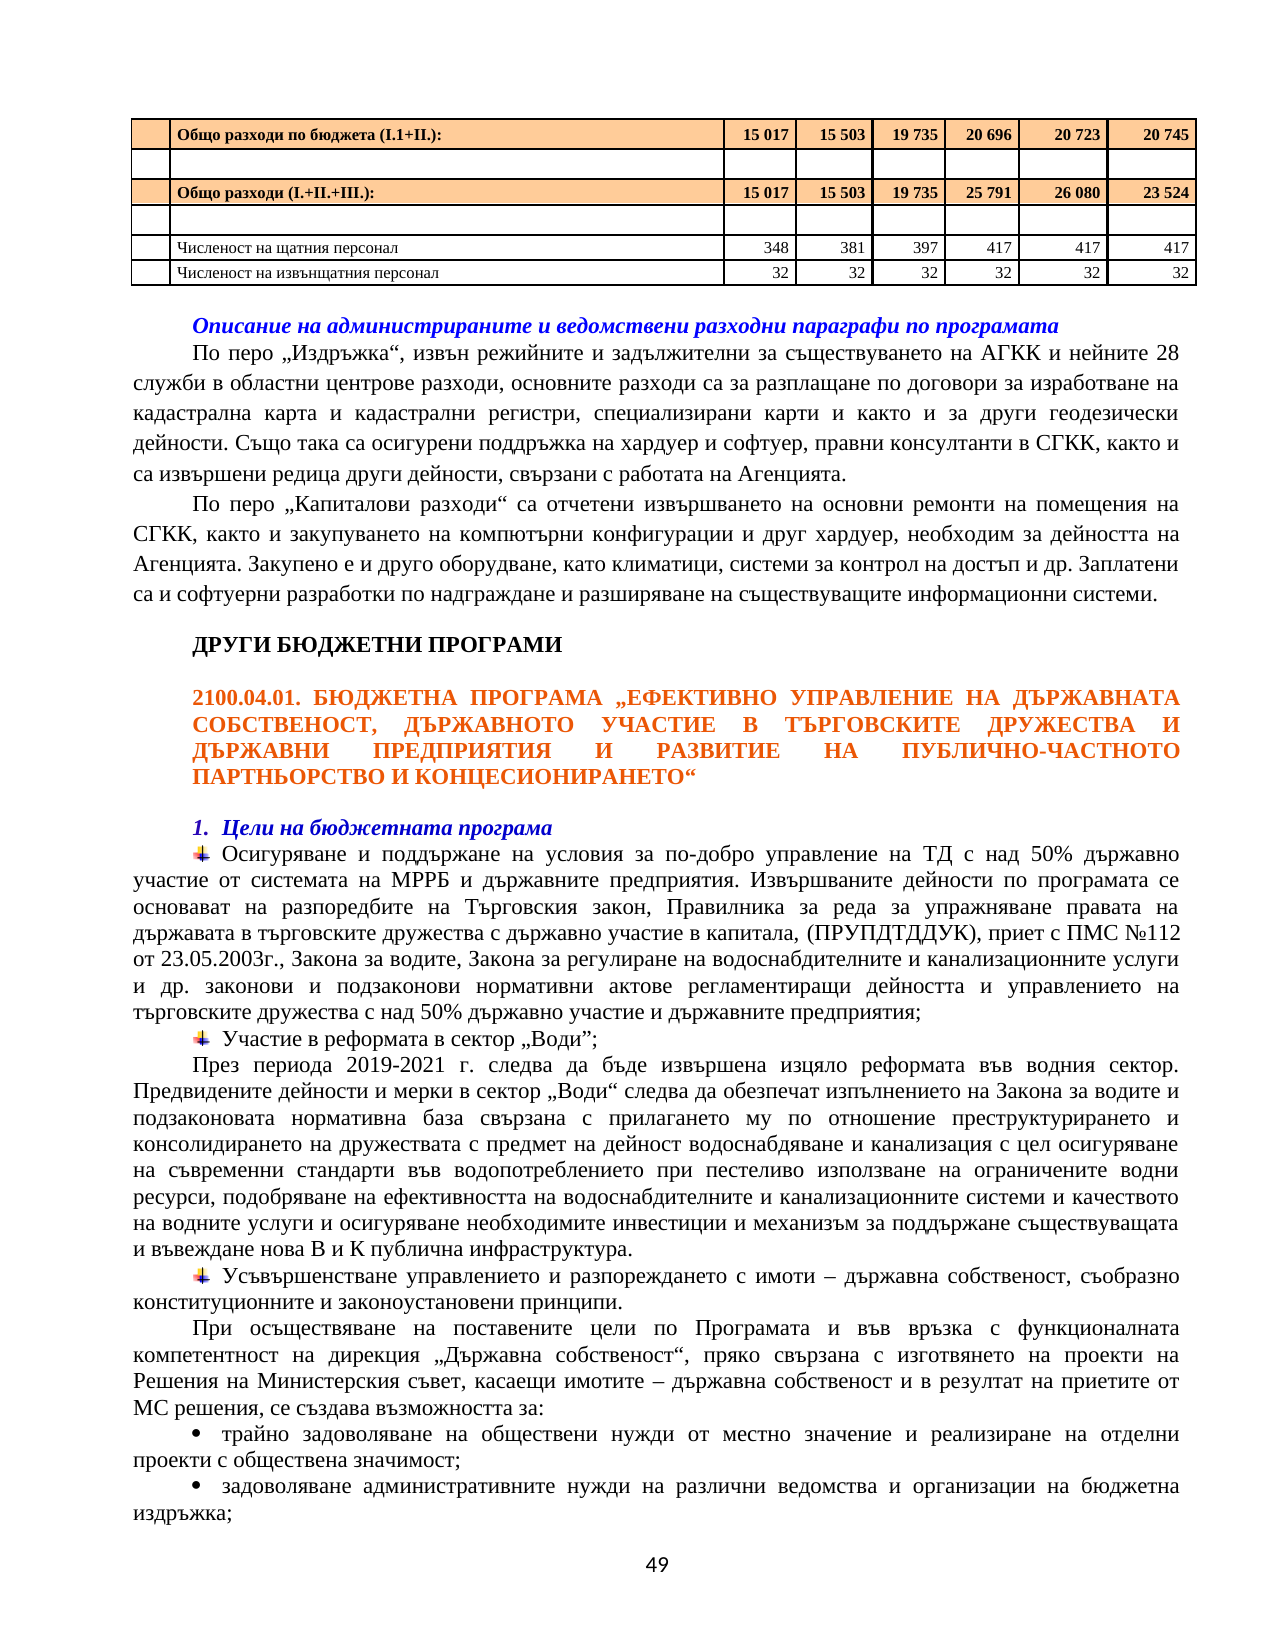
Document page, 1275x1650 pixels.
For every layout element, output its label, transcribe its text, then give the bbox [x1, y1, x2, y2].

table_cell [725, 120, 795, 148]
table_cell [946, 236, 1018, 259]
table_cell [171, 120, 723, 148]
list задоволяване административните нужди на различни ведомства и организации на бюджетна издръжка; [133, 1473, 1181, 1525]
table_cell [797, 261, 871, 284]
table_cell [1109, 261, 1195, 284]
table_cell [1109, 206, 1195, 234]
picture [193, 1266, 210, 1284]
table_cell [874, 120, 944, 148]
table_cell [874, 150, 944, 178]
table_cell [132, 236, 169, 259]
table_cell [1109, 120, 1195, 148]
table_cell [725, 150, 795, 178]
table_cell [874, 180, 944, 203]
picture [193, 844, 210, 862]
list Описание на администрираните и ведомствени разходни параграфи по програмата [133, 312, 1181, 339]
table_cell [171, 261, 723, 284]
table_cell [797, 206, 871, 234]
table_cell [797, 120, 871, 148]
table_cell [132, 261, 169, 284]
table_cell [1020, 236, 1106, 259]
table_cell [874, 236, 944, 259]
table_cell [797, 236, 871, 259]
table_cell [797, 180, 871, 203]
list Участие в реформата в сектор „Води”; [133, 1024, 1181, 1051]
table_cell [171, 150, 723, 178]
text По перо „Капиталови разходи“ са отчетени извършването на основни ремонти на помещения на СГКК, както и закупуването на компютърни конфигурации и друг хардуер, необходим за дейността на Агенцията. Закупено е и друго оборудване, като климатици, системи за контрол на достъп и др. Заплатени са и софтуерни разработки по надграждане и разширяване на съществуващите информационни системи. [133, 490, 1181, 607]
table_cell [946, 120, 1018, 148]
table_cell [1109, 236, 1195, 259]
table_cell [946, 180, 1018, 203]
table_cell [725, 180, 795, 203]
list трайно задоволяване на обществени нужди от местно значение и реализиране на отделни проекти с обществена значимост; [133, 1420, 1181, 1473]
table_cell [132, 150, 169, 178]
text ДРУГИ БЮДЖЕТНИ ПРОГРАМИ [133, 632, 1181, 658]
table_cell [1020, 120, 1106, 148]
list При осъществяване на поставените цели по Програмата и във връзка с функционалната компетентност на дирекция „Държавна собственост“, пряко свързана с изготвянето на проекти на Решения на Министерския съвет, касаещи имотите – държавна собственост и в резултат на приетите от МС решения, се създава възможността за: [133, 1314, 1181, 1420]
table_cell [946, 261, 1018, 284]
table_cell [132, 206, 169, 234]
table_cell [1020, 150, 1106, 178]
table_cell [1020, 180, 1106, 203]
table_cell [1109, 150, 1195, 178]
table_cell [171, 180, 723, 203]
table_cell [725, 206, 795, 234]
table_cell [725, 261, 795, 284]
text По перо „Издръжка“, извън режийните и задължителни за съществуването на АГКК и нейните 28 служби в областни центрове разходи, основните разходи са за разплащане по договори за изработване на кадастрална карта и кадастрални регистри, специализирани карти и както и за други геодезически дейности. Също така са осигурени поддръжка на хардуер и софтуер, правни консултанти в СГКК, както и са извършени редица други дейности, свързани с работата на Агенцията. [133, 339, 1181, 486]
list Осигуряване и поддържане на условия за по-добро управление на ТД с над 50% държавно участие от системата на МРРБ и държавните предприятия. Извършваните дейности по програмата се основават на разпоредбите на Търговския закон, Правилника за реда за упражняване правата на държавата в търговските дружества с държавно участие в капитала, (ПРУПДТДДУК), приет с ПМС №112 от 23.05.2003г., Закона за водите, Закона за регулиране на водоснабдителните и канализационните услуги и др. законови и подзаконови нормативни актове регламентиращи дейността и управлението на търговските дружества с над 50% държавно участие и държавните предприятия; [133, 840, 1181, 1024]
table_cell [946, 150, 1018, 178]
text 2100.04.01. БЮДЖЕТНА ПРОГРАМА „ЕФЕКТИВНО УПРАВЛЕНИЕ НА ДЪРЖАВНАТА СОБСТВЕНОСТ, ДЪРЖАВНОТО УЧАСТИЕ В ТЪРГОВСКИТЕ ДРУЖЕСТВА И ДЪРЖАВНИ ПРЕДПРИЯТИЯ И РАЗВИТИЕ НА ПУБЛИЧНО-ЧАСТНОТО ПАРТНЬОРСТВО И КОНЦЕСИОНИРАНЕТО“ [192, 684, 1181, 790]
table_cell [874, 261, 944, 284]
list Усъвършенстване управлението и разпореждането с имоти – държавна собственост, съобразно конституционните и законоустановени принципи. [133, 1262, 1181, 1314]
picture [193, 1029, 210, 1046]
text През периода 2019-2021 г. следва да бъде извършена изцяло реформата във водния сектор. Предвидените дейности и мерки в сектор „Води“ следва да обезпечат изпълнението на Закона за водите и подзаконовата нормативна база свързана с прилагането му по отношение преструктурирането и консолидирането на дружествата с предмет на дейност водоснабдяване и канализация с цел осигуряване на съвременни стандарти във водопотреблението при пестеливо използване на ограничените водни ресурси, подобряване на ефективността на водоснабдителните и канализационните системи и качеството на водните услуги и осигуряване необходимите инвестиции и механизъм за поддържане съществуващата и въвеждане нова В и К публична инфраструктура. [133, 1051, 1181, 1262]
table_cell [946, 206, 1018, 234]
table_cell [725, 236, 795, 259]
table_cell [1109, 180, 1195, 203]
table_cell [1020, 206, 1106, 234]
list Цели на бюджетната програма [133, 814, 1181, 840]
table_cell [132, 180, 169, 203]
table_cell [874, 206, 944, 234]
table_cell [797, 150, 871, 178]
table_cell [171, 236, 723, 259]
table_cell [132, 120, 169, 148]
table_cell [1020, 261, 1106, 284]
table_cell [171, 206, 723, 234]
